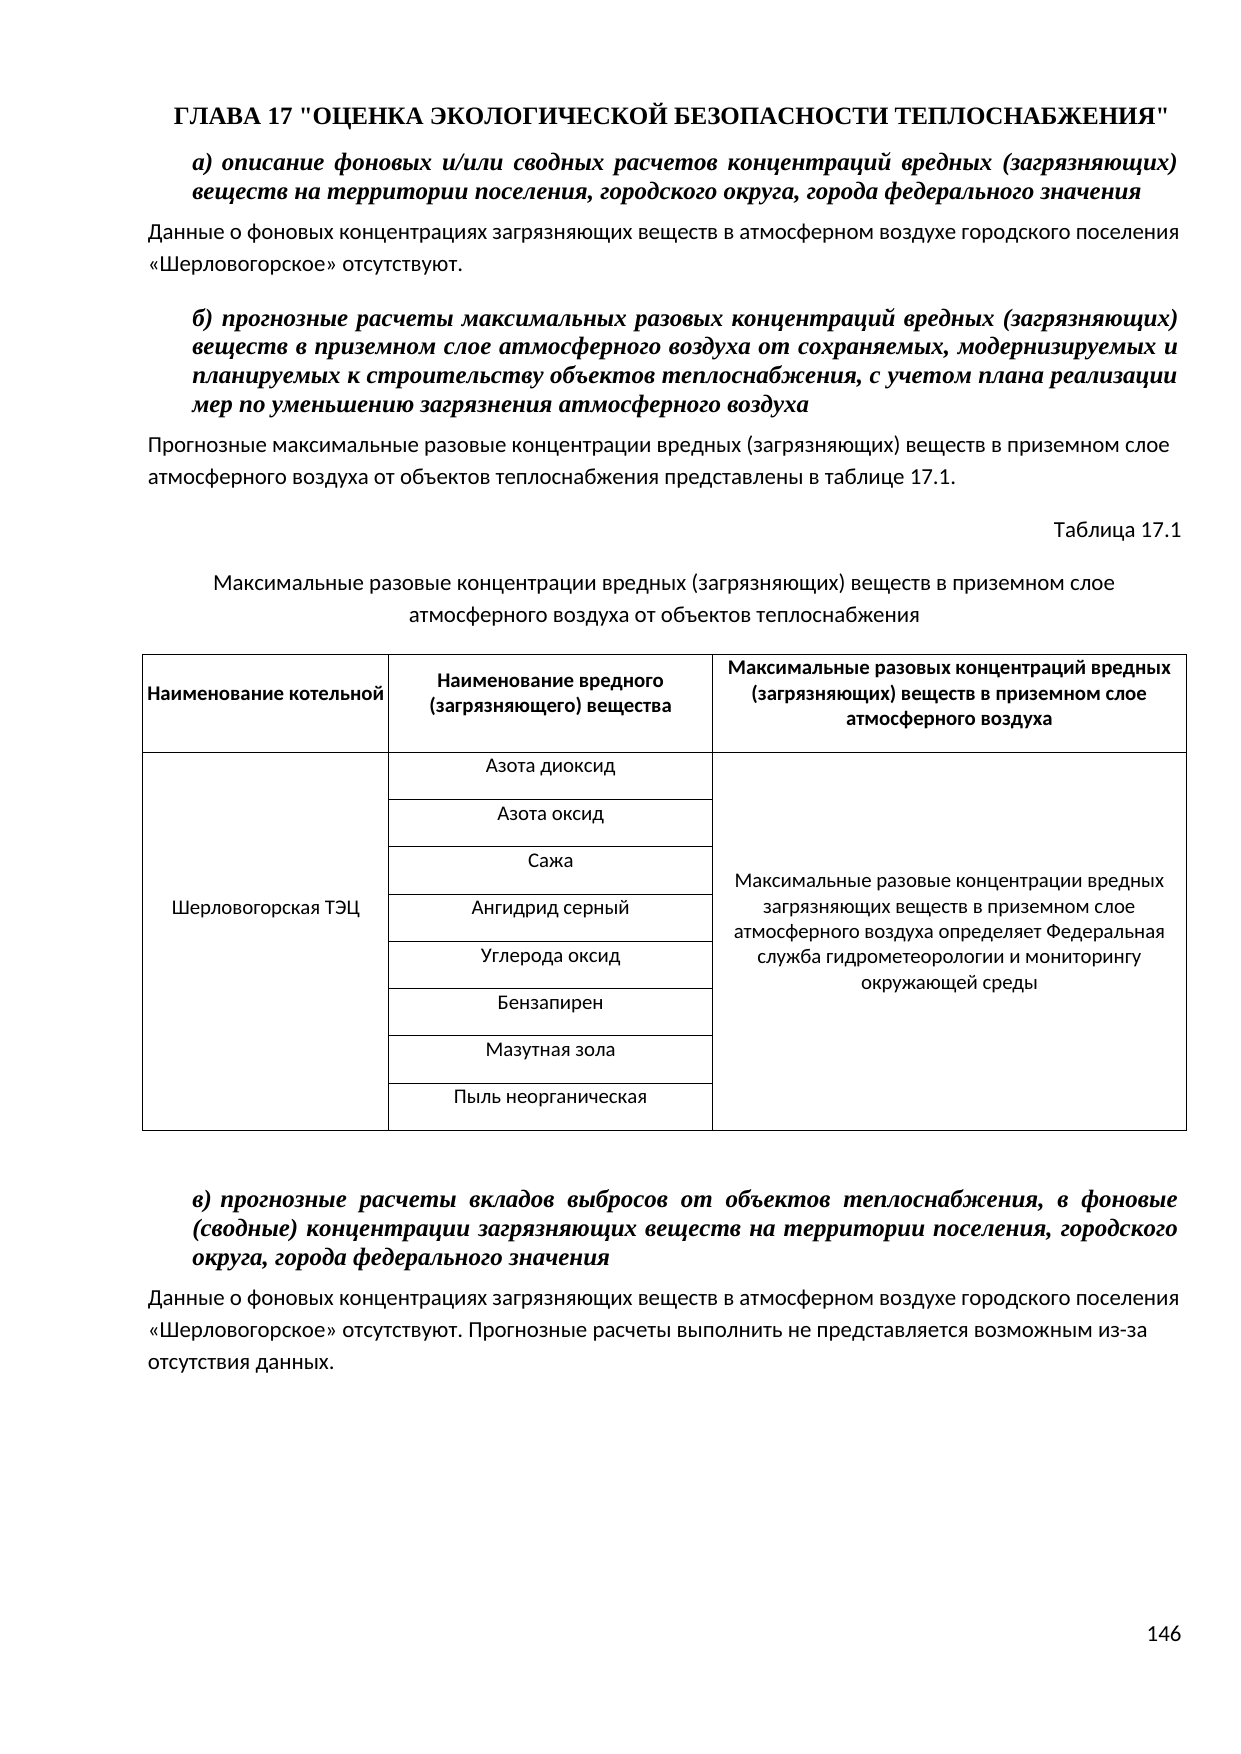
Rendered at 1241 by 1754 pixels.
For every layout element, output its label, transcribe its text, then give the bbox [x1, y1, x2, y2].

text Максимальные разовые концентрации вредных (загрязняющих) веществ в приземном слое атмосферного воздуха от объектов теплоснабжения [148, 568, 1181, 628]
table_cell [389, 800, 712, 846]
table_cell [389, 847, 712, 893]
text Данные о фоновых концентрациях загрязняющих веществ в атмосферном воздухе городского поселения «Шерловогорское» отсутствуют. [148, 217, 1181, 278]
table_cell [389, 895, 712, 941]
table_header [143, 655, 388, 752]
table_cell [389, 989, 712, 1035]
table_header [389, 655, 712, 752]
subtitle в) прогнозные расчеты вкладов выбросов от объектов теплоснабжения, в фоновые (сводные) концентрации загрязняющих веществ на территории поселения, городского округа, города федерального значения [192, 1184, 1181, 1270]
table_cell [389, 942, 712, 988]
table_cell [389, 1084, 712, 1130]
subtitle ГЛАВА 17 "ОЦЕНКА ЭКОЛОГИЧЕСКОЙ БЕЗОПАСНОСТИ ТЕПЛОСНАБЖЕНИЯ" [148, 101, 1181, 130]
text Таблица 17.1 [148, 515, 1181, 543]
subtitle б) прогнозные расчеты максимальных разовых концентраций вредных (загрязняющих) веществ в приземном слое атмосферного воздуха от сохраняемых, модернизируемых и планируемых к строительству объектов теплоснабжения, с учетом плана реализации мер по уменьшению загрязнения атмосферного воздуха [192, 303, 1181, 418]
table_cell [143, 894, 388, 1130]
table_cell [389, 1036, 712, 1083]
subtitle а) описание фоновых и/или сводных расчетов концентраций вредных (загрязняющих) веществ на территории поселения, городского округа, города федерального значения [192, 147, 1181, 205]
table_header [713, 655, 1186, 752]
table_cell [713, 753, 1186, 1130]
text Прогнозные максимальные разовые концентрации вредных (загрязняющих) веществ в приземном слое атмосферного воздуха от объектов теплоснабжения представлены в таблице 17.1. [148, 430, 1181, 490]
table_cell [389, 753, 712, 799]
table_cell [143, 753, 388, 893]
